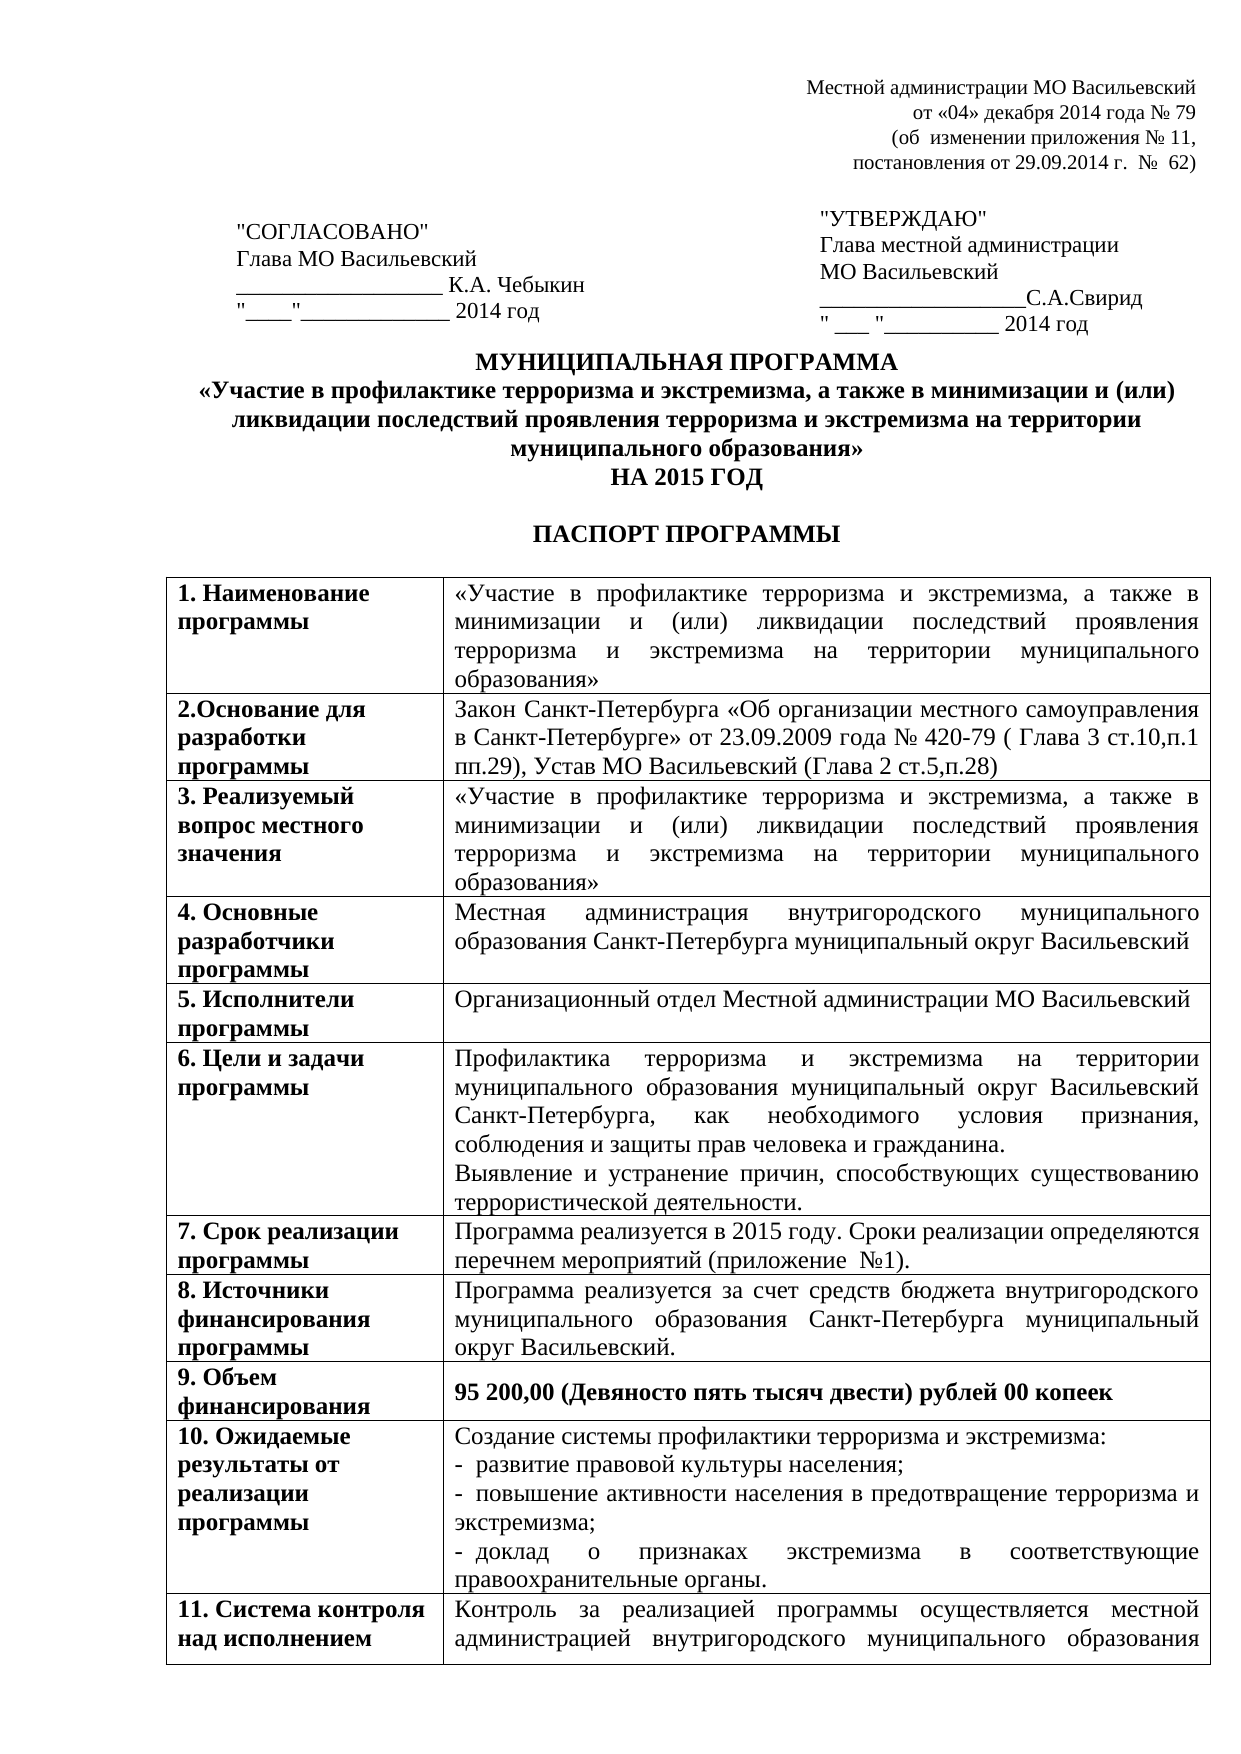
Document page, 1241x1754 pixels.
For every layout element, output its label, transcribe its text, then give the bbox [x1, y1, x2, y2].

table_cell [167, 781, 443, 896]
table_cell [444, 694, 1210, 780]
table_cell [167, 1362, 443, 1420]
text постановления от 29.09.2014 г. № 62) [177, 149, 1196, 174]
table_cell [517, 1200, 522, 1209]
text на 2015 год [177, 462, 1196, 490]
text ПАСПОРТ ПРОГРАММЫ [177, 519, 1196, 548]
text Местной администрации МО Васильевский [177, 74, 1196, 99]
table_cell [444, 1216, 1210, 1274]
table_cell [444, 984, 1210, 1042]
text от «04» декабря 2014 года № 79 [177, 99, 1196, 124]
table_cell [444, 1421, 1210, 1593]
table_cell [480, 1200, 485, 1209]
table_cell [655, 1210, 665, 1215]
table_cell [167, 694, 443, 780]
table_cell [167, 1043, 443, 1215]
text «Участие в профилактике терроризма и экстремизма, а также в минимизации и (или) ликвидации последствий проявления терроризма и экстремизма на территории муниципального образования» [177, 375, 1196, 462]
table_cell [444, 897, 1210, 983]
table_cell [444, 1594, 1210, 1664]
text (об изменении приложения № 11, [177, 124, 1196, 149]
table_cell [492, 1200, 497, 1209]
text МУНИЦИПАЛЬНАЯ ПРОГРАММА [177, 347, 1196, 375]
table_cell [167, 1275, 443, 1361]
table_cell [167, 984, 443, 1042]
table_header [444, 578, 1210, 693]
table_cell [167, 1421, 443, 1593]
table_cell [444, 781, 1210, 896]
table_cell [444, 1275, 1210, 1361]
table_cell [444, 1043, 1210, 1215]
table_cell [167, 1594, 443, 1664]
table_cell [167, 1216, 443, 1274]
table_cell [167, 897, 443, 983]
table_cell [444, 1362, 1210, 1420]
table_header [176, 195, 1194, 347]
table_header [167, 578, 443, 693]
